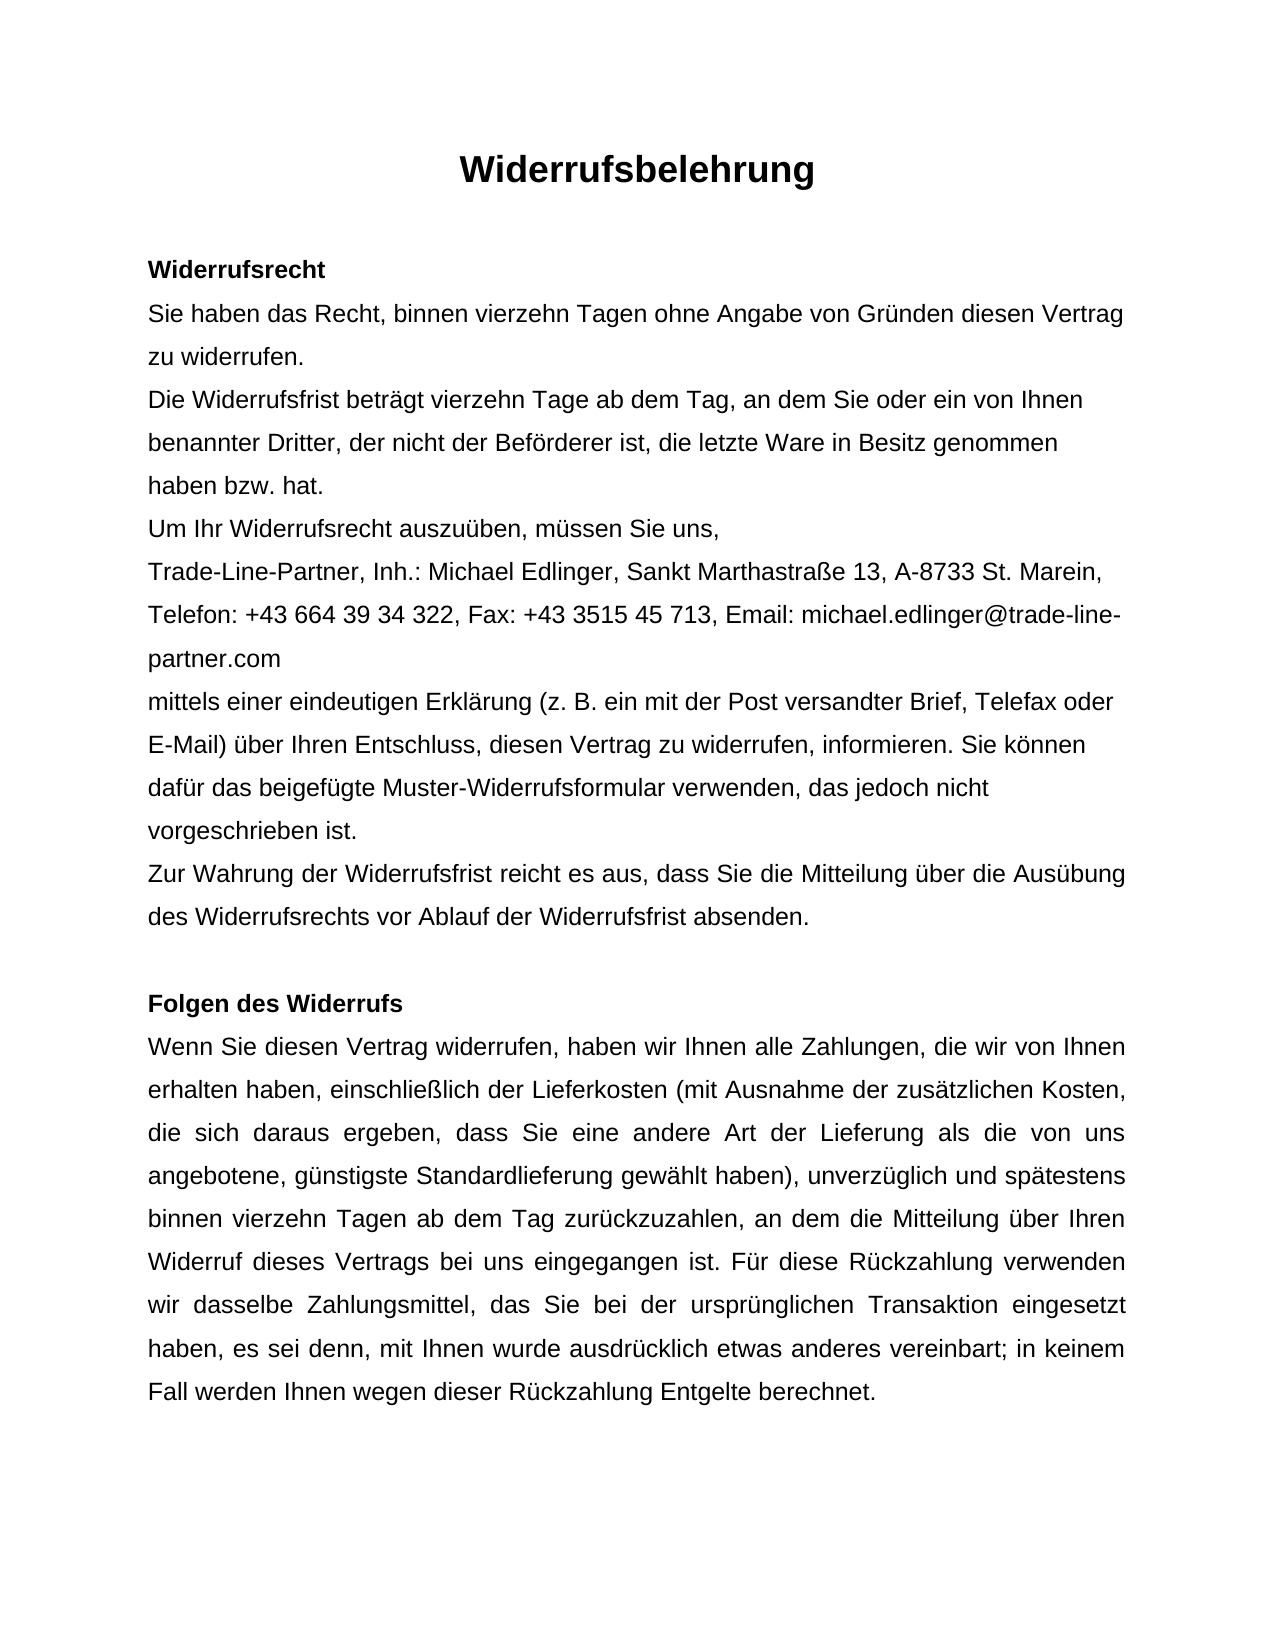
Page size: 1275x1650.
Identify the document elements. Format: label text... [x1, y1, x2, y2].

text Folgen des Widerrufs [148, 988, 1127, 1017]
text mittels einer eindeutigen Erklärung (z. B. ein mit der Post versandter Brief, Telefax oder E-Mail) über Ihren Entschluss, diesen Vertrag zu widerrufen, informieren. Sie können dafür das beigefügte Muster-Widerrufsformular verwenden, das jedoch nicht vorgeschrieben ist. [148, 687, 1127, 845]
text Wenn Sie diesen Vertrag widerrufen, haben wir Ihnen alle Zahlungen, die wir von Ihnen erhalten haben, einschließlich der Lieferkosten (mit Ausnahme der zusätzlichen Kosten, die sich daraus ergeben, dass Sie eine andere Art der Lieferung als die von uns angebotene, günstigste Standardlieferung gewählt haben), unverzüglich und spätestens binnen vierzehn Tagen ab dem Tag zurückzuzahlen, an dem die Mitteilung über Ihren Widerruf dieses Vertrags bei uns eingegangen ist. Für diese Rückzahlung verwenden wir dasselbe Zahlungsmittel, das Sie bei der ursprünglichen Transaktion eingesetzt haben, es sei denn, mit Ihnen wurde ausdrücklich etwas anderes vereinbart; in keinem Fall werden Ihnen wegen dieser Rückzahlung Entgelte berechnet. [148, 1032, 1127, 1405]
text Widerrufsbelehrung [148, 148, 1127, 191]
text Die Widerrufsfrist beträgt vierzehn Tage ab dem Tag, an dem Sie oder ein von Ihnen benannter Dritter, der nicht der Beförderer ist, die letzte Ware in Besitz genommen haben bzw. hat. [148, 385, 1127, 500]
text Sie haben das Recht, binnen vierzehn Tagen ohne Angabe von Gründen diesen Vertrag zu widerrufen. [148, 298, 1127, 370]
text Um Ihr Widerrufsrecht auszuüben, müssen Sie uns, [148, 514, 1127, 543]
text Widerrufsrecht [148, 255, 1127, 284]
text Trade-Line-Partner, Inh.: Michael Edlinger, Sankt Marthastraße 13, A-8733 St. Marein, Telefon: +43 664 39 34 322, Fax: +43 3515 45 713, Email: michael.edlinger@trade-line-partner.com [148, 557, 1127, 672]
text Zur Wahrung der Widerrufsfrist reicht es aus, dass Sie die Mitteilung über die Ausübung des Widerrufsrechts vor Ablauf der Widerrufsfrist absenden. [148, 859, 1127, 931]
